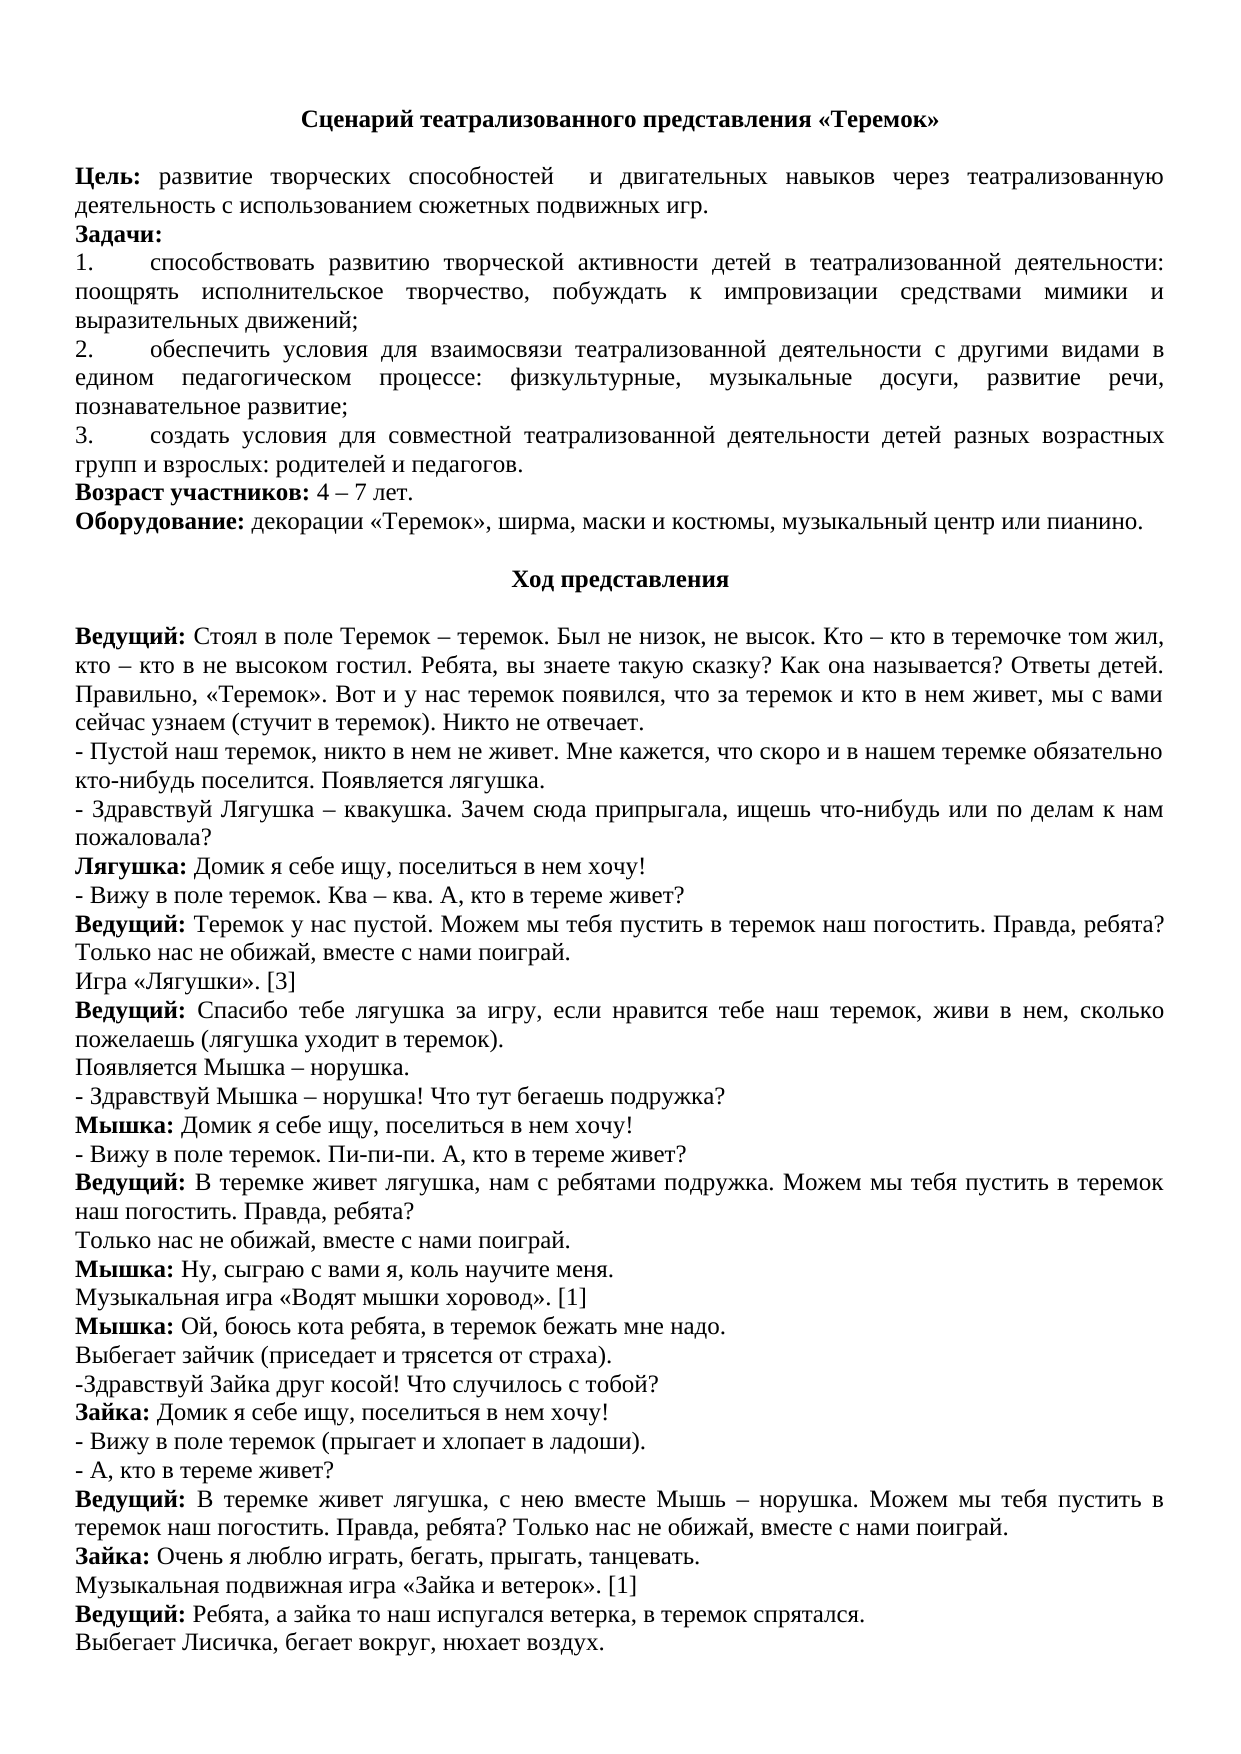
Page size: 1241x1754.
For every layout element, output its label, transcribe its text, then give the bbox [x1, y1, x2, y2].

text Музыкальная игра «Водят мышки хоровод». [1] [75, 1282, 1165, 1311]
text Оборудование: декорации «Теремок», ширма, маски и костюмы, музыкальный центр или пианино. [75, 506, 1165, 535]
text Зайка: Домик я себе ищу, поселиться в нем хочу! [75, 1397, 1165, 1426]
text Ведущий: Спасибо тебе лягушка за игру, если нравится тебе наш теремок, живи в нем, сколько пожелаешь (лягушка уходит в теремок). [75, 995, 1165, 1052]
text - Вижу в поле теремок (прыгает и хлопает в ладоши). [75, 1426, 1165, 1455]
text - Вижу в поле теремок. Ква – ква. А, кто в тереме живет? [75, 880, 1165, 909]
list способствовать развитию творческой активности детей в театрализованной деятельности: поощрять исполнительское творчество, побуждать к импровизации средствами мимики и выразительных движений; [75, 247, 1165, 334]
text Ведущий: В теремке живет лягушка, с нею вместе Мышь – норушка. Можем мы тебя пустить в теремок наш погостить. Правда, ребята? Только нас не обижай, вместе с нами поиграй. [75, 1484, 1165, 1541]
text Выбегает зайчик (приседает и трясется от страха). [75, 1340, 1165, 1369]
text Появляется Мышка – норушка. [75, 1052, 1165, 1081]
text - Пустой наш теремок, никто в нем не живет. Мне кажется, что скоро и в нашем теремке обязательно кто-нибудь поселится. Появляется лягушка. [75, 736, 1165, 794]
text Ведущий: Стоял в поле Теремок – теремок. Был не низок, не высок. Кто – кто в теремочке том жил, кто – кто в не высоком гостил. Ребята, вы знаете такую сказку? Как она называется? Ответы детей. Правильно, «Теремок». Вот и у нас теремок появился, что за теремок и кто в нем живет, мы с вами сейчас узнаем (стучит в теремок). Никто не отвечает. [75, 621, 1165, 736]
text Лягушка: Домик я себе ищу, поселиться в нем хочу! [75, 851, 1165, 880]
text Задачи: [75, 219, 1082, 247]
text - Здравствуй Лягушка – квакушка. Зачем сюда припрыгала, ищешь что-нибудь или по делам к нам пожаловала? [75, 794, 1165, 851]
text Цель: развитие творческих способностей и двигательных навыков через театрализованную деятельность с использованием сюжетных подвижных игр. [75, 161, 1165, 219]
text Ведущий: Ребята, а зайка то наш испугался ветерка, в теремок спрятался. [75, 1599, 1165, 1627]
text - Вижу в поле теремок. Пи-пи-пи. А, кто в тереме живет? [75, 1139, 1165, 1167]
text Зайка: Очень я люблю играть, бегать, прыгать, танцевать. [75, 1541, 1165, 1570]
text Только нас не обижай, вместе с нами поиграй. [75, 1225, 1165, 1254]
text Выбегает Лисичка, бегает вокруг, нюхает воздух. [75, 1627, 1165, 1656]
text Музыкальная подвижная игра «Зайка и ветерок». [1] [75, 1570, 1165, 1599]
text Мышка: Ну, сыграю с вами я, коль научите меня. [75, 1254, 1165, 1282]
text Сценарий театрализованного представления «Теремок» [75, 104, 1165, 132]
list создать условия для совместной театрализованной деятельности детей разных возрастных групп и взрослых: родителей и педагогов. [75, 420, 1165, 477]
text Игра «Лягушки». [3] [75, 966, 1165, 995]
text Ведущий: В теремке живет лягушка, нам с ребятами подружка. Можем мы тебя пустить в теремок наш погостить. Правда, ребята? [75, 1167, 1165, 1225]
text Ведущий: Теремок у нас пустой. Можем мы тебя пустить в теремок наш погостить. Правда, ребята? Только нас не обижай, вместе с нами поиграй. [75, 909, 1165, 966]
text Мышка: Домик я себе ищу, поселиться в нем хочу! [75, 1110, 1165, 1139]
text Возраст участников: 4 – 7 лет. [75, 477, 1165, 506]
list обеспечить условия для взаимосвязи театрализованной деятельности с другими видами в едином педагогическом процессе: физкультурные, музыкальные досуги, развитие речи, познавательное развитие; [75, 334, 1165, 420]
text Мышка: Ой, боюсь кота ребята, в теремок бежать мне надо. [75, 1311, 1165, 1340]
text -Здравствуй Зайка друг косой! Что случилось с тобой? [75, 1369, 1165, 1397]
text - Здравствуй Мышка – норушка! Что тут бегаешь подружка? [75, 1081, 1165, 1110]
text Ход представления [75, 564, 1165, 592]
text - А, кто в тереме живет? [75, 1455, 1165, 1484]
